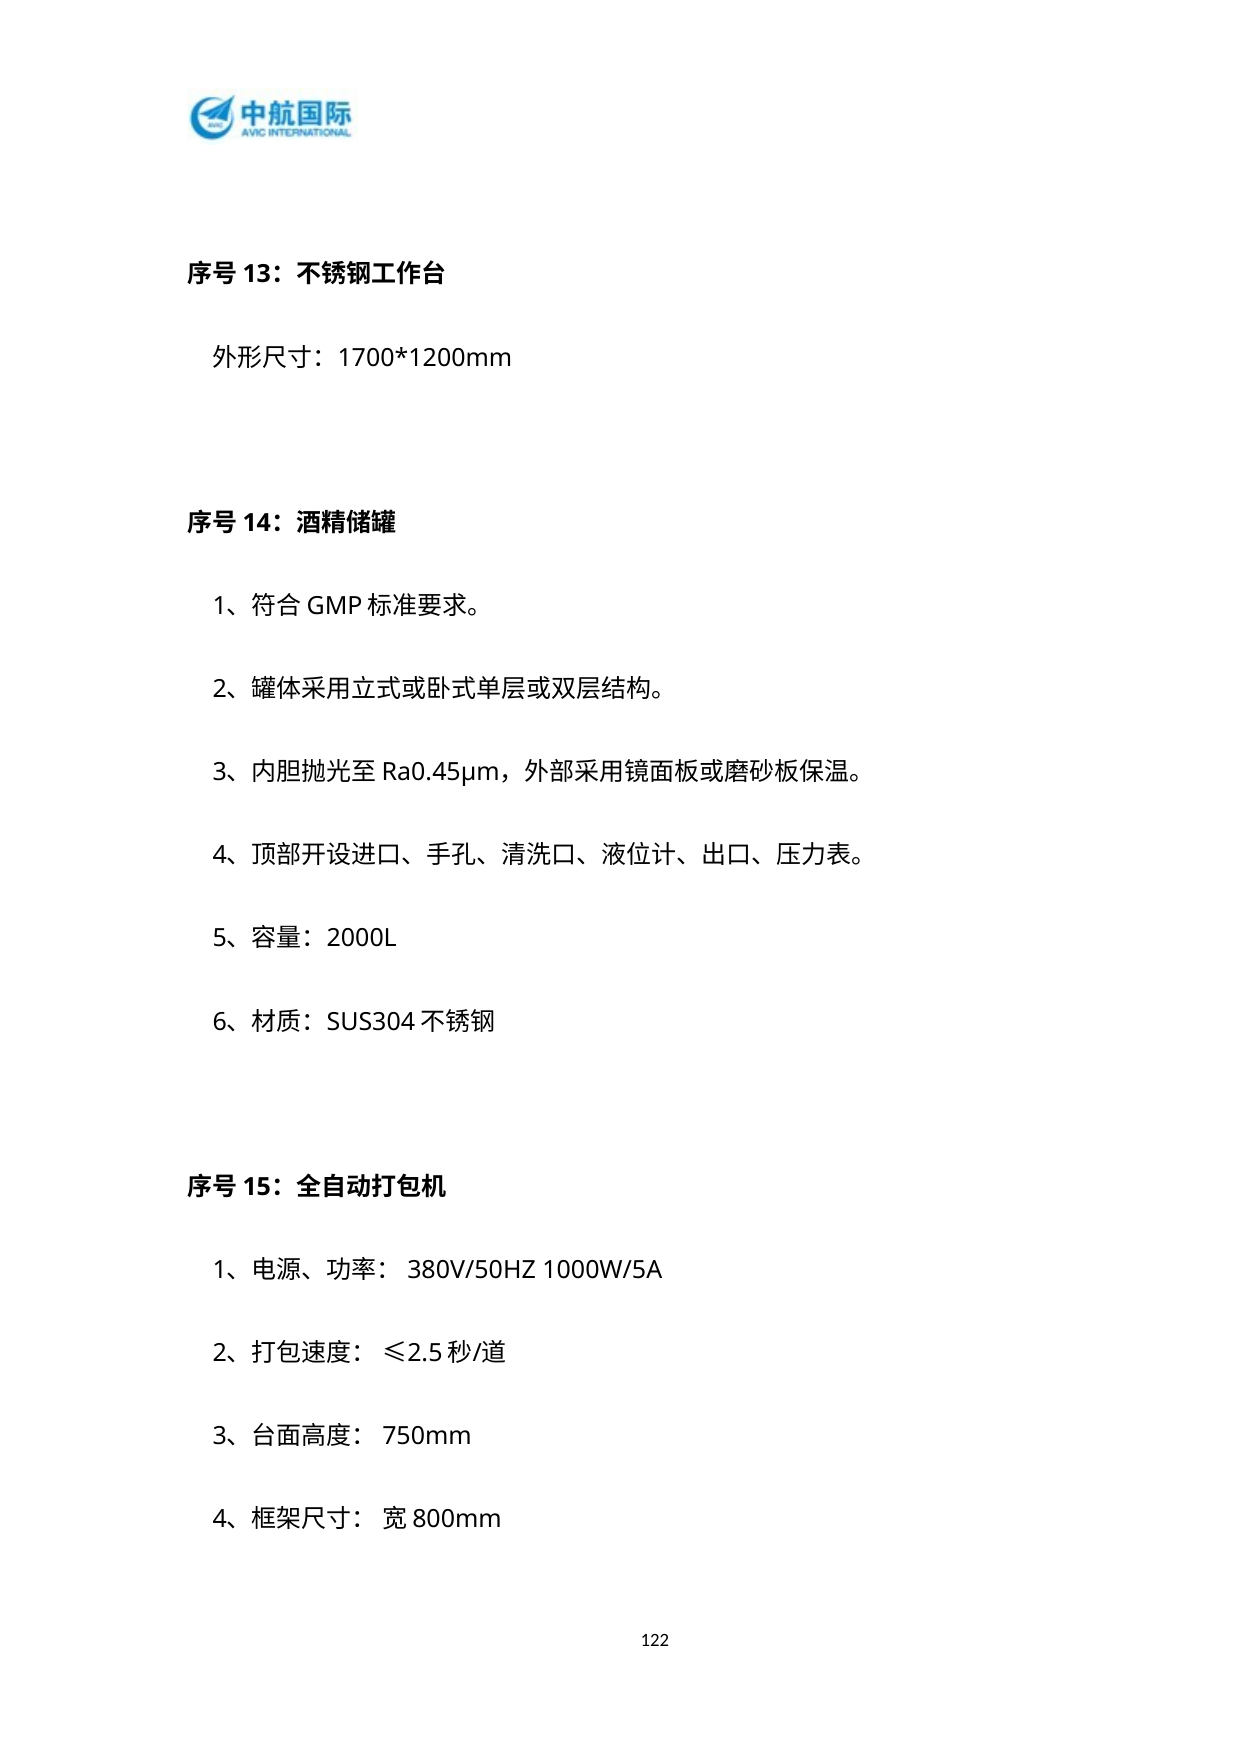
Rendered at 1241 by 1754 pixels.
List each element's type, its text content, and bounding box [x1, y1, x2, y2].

text 序号15：全自动打包机 [187, 1152, 1122, 1217]
text 3、台面高度： 750mm [187, 1401, 1122, 1466]
text 4、框架尺寸： 宽800mm [187, 1484, 1122, 1549]
text 序号14：酒精储罐 [187, 488, 1122, 553]
text 1、符合GMP标准要求。 [187, 571, 1122, 636]
text 2、打包速度： ≤2.5秒/道 [187, 1318, 1122, 1383]
text 外形尺寸：1700*1200mm [187, 323, 1122, 388]
text 2、罐体采用立式或卧式单层或双层结构。 [187, 654, 1122, 719]
text 6、材质：SUS304不锈钢 [187, 987, 1122, 1052]
text 5、容量：2000L [187, 903, 1122, 968]
text 4、顶部开设进口、手孔、清洗口、液位计、出口、压力表。 [187, 820, 1122, 885]
picture [187, 88, 358, 145]
text 序号13：不锈钢工作台 [187, 239, 1122, 304]
text 3、内胆抛光至Ra0.45μm，外部采用镜面板或磨砂板保温。 [187, 737, 1122, 802]
text 1、电源、功率： 380V/50HZ 1000W/5A [187, 1235, 1122, 1300]
